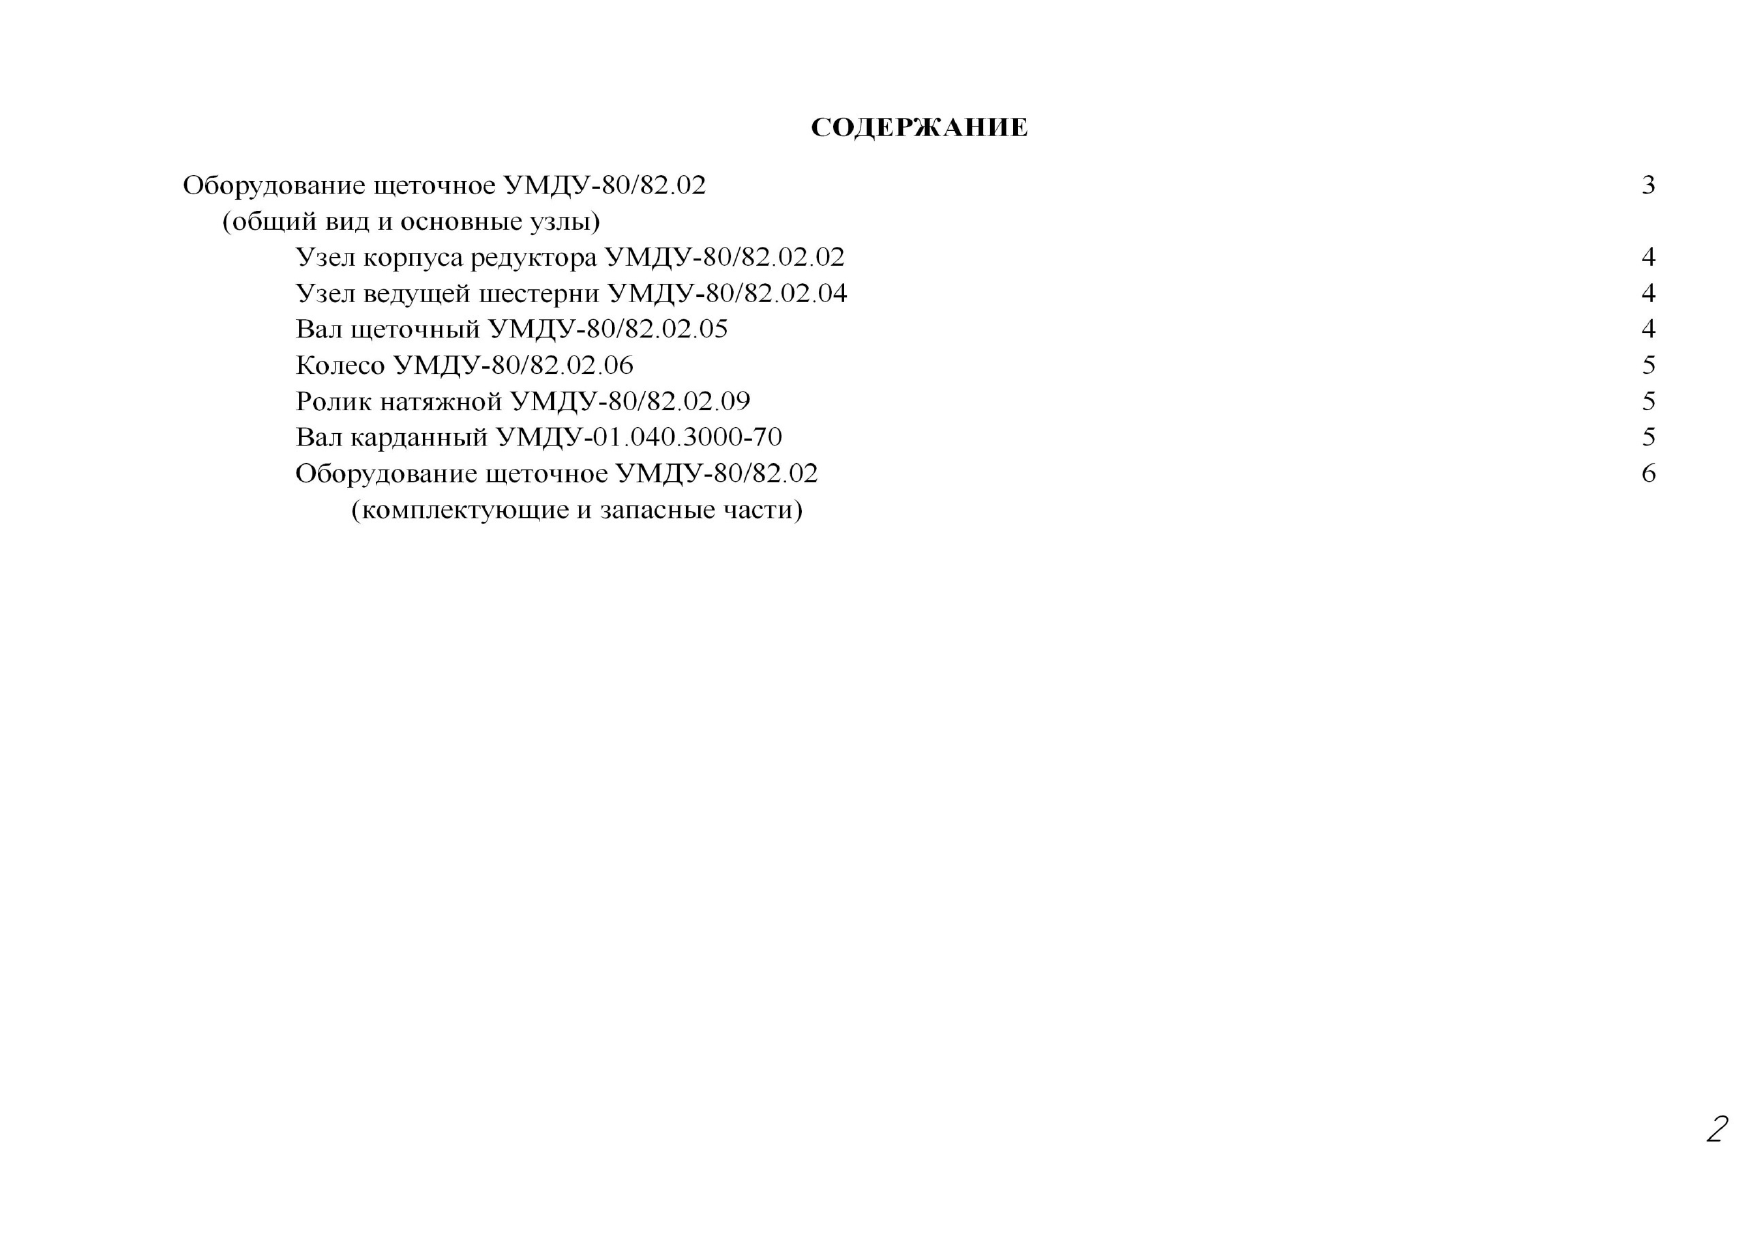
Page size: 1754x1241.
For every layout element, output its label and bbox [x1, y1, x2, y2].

picture [59, 59, 1735, 1152]
